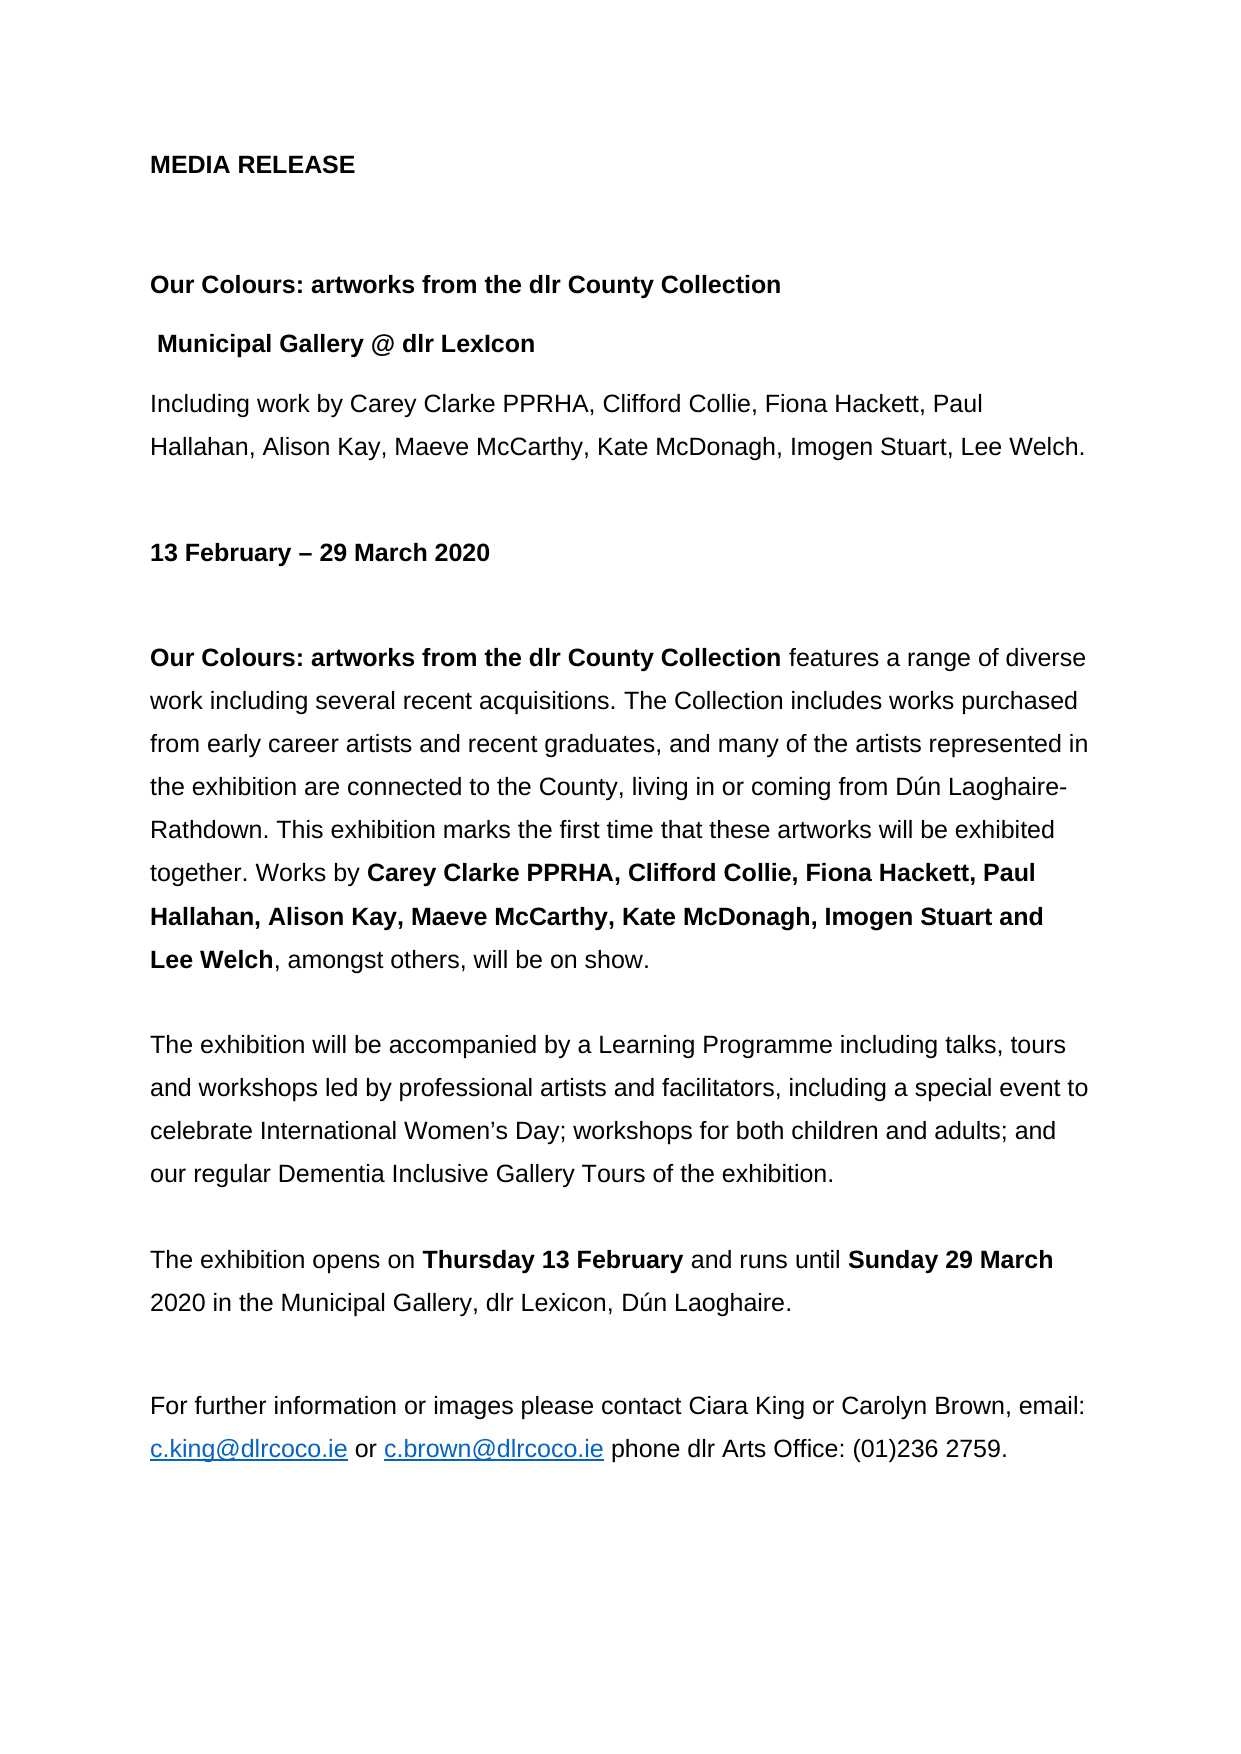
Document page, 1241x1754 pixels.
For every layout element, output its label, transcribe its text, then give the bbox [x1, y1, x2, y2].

text and workshops led by professional artists and facilitators, including a special event to [150, 1073, 1090, 1102]
text Municipal Gallery @ dlr LexIcon [150, 329, 1090, 358]
text from early career artists and recent graduates, and many of the artists represented in [150, 729, 1090, 758]
text the exhibition are connected to the County, living in or coming from Dún Laoghaire- [150, 772, 1090, 801]
text MEDIA RELEASE [150, 150, 1090, 179]
text The exhibition opens on Thursday 13 February and runs until Sunday 29 March 2020 in the Municipal Gallery, dlr Lexicon, Dún Laoghaire. [150, 1245, 1090, 1317]
text The exhibition will be accompanied by a Learning Programme including talks, tours [150, 1030, 1090, 1058]
text 13 February – 29 March 2020 [150, 537, 1090, 566]
text work including several recent acquisitions. The Collection includes works purchased [150, 686, 1090, 714]
text Rathdown. This exhibition marks the first time that these artworks will be exhibited together. Works by Carey Clarke PPRHA, Clifford Collie, Fiona Hackett, Paul Hallahan, Alison Kay, Maeve McCarthy, Kate McDonagh, Imogen Stuart and Lee Welch, amongst others, will be on show. [150, 815, 1090, 973]
text Our Colours: artworks from the dlr County Collection features a range of diverse [150, 643, 1090, 671]
text Including work by Carey Clarke PPRHA, Clifford Collie, Fiona Hackett, Paul Hallahan, Alison Kay, Maeve McCarthy, Kate McDonagh, Imogen Stuart, Lee Welch. [150, 389, 1090, 461]
text celebrate International Women’s Day; workshops for both children and adults; and [150, 1116, 1090, 1145]
text Our Colours: artworks from the dlr County Collection [150, 269, 1090, 298]
text For further information or images please contact Ciara King or Carolyn Brown, email: c.king@dlrcoco.ie or c.brown@dlrcoco.ie phone dlr Arts Office: (01)236 2759. [150, 1391, 1090, 1463]
text our regular Dementia Inclusive Gallery Tours of the exhibition. [150, 1159, 1090, 1188]
